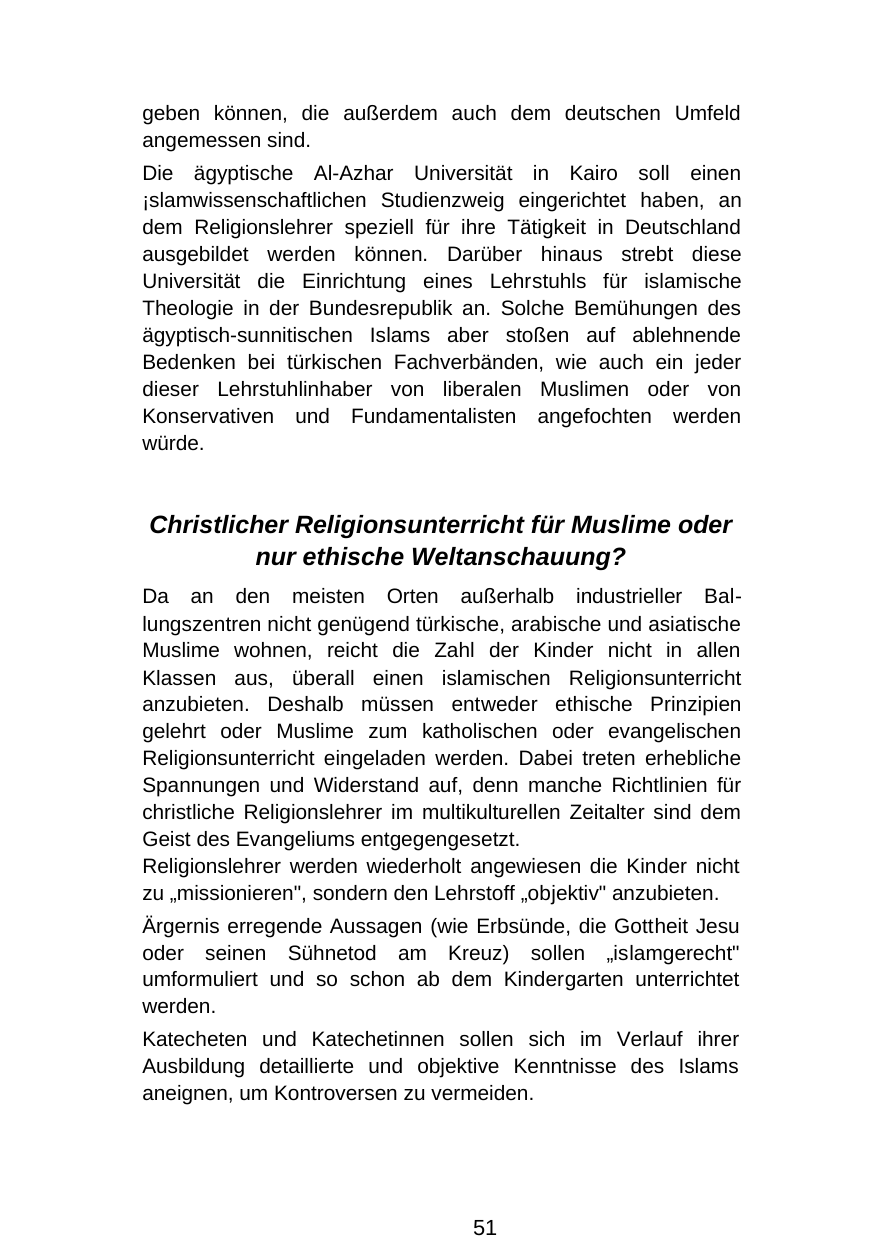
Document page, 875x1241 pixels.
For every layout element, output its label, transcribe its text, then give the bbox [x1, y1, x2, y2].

text Religionslehrer werden wiederholt angewiesen die Kinder nicht zu „missionieren", sondern den Lehrstoff „objektiv" anzubieten. [142, 852, 739, 906]
text Christlicher Religionsunterricht für Muslime oder nur ethische Weltanschauung? [138, 508, 744, 572]
text Da an den meisten Orten außerhalb industrieller Ballungszentren nicht genügend türkische, arabische und asiatische Muslime wohnen, reicht die Zahl der Kinder nicht in allen Klassen aus, überall einen islamischen Religionsunterricht anzubieten. Deshalb müssen entweder ethische Prinzipien gelehrt oder Muslime zum katholischen oder evangelischen Religionsunterricht eingeladen werden. Dabei treten erhebliche Spannungen und Widerstand auf, denn manche Richtlinien für christliche Religionslehrer im multikulturellen Zeitalter sind dem Geist des Evangeliums entgegengesetzt. [142, 582, 742, 852]
text Ärgernis erregende Aussagen (wie Erbsünde, die Gottheit Jesu oder seinen Sühnetod am Kreuz) sollen „islamgerecht" umformuliert und so schon ab dem Kindergarten unterrichtet werden. [142, 913, 739, 1019]
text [142, 99, 742, 153]
text Katecheten und Katechetinnen sollen sich im Verlauf ihrer Ausbildung detaillierte und objektive Kenntnisse des Islams aneignen, um Kontroversen zu vermeiden. [142, 1024, 739, 1105]
text Die ägyptische Al-Azhar Universität in Kairo soll einen ¡slamwissenschaftlichen Studienzweig eingerichtet haben, an dem Religionslehrer speziell für ihre Tätigkeit in Deutschland ausgebildet werden können. Darüber hinaus strebt diese Universität die Einrichtung eines Lehrstuhls für islamische Theologie in der Bundesrepublik an. Solche Bemühungen des ägyptisch-sunnitischen Islams aber stoßen auf ablehnende Bedenken bei türkischen Fachverbänden, wie auch ein jeder dieser Lehrstuhlinhaber von liberalen Muslimen oder von Konservativen und Fundamentalisten angefochten werden würde. [142, 159, 742, 456]
